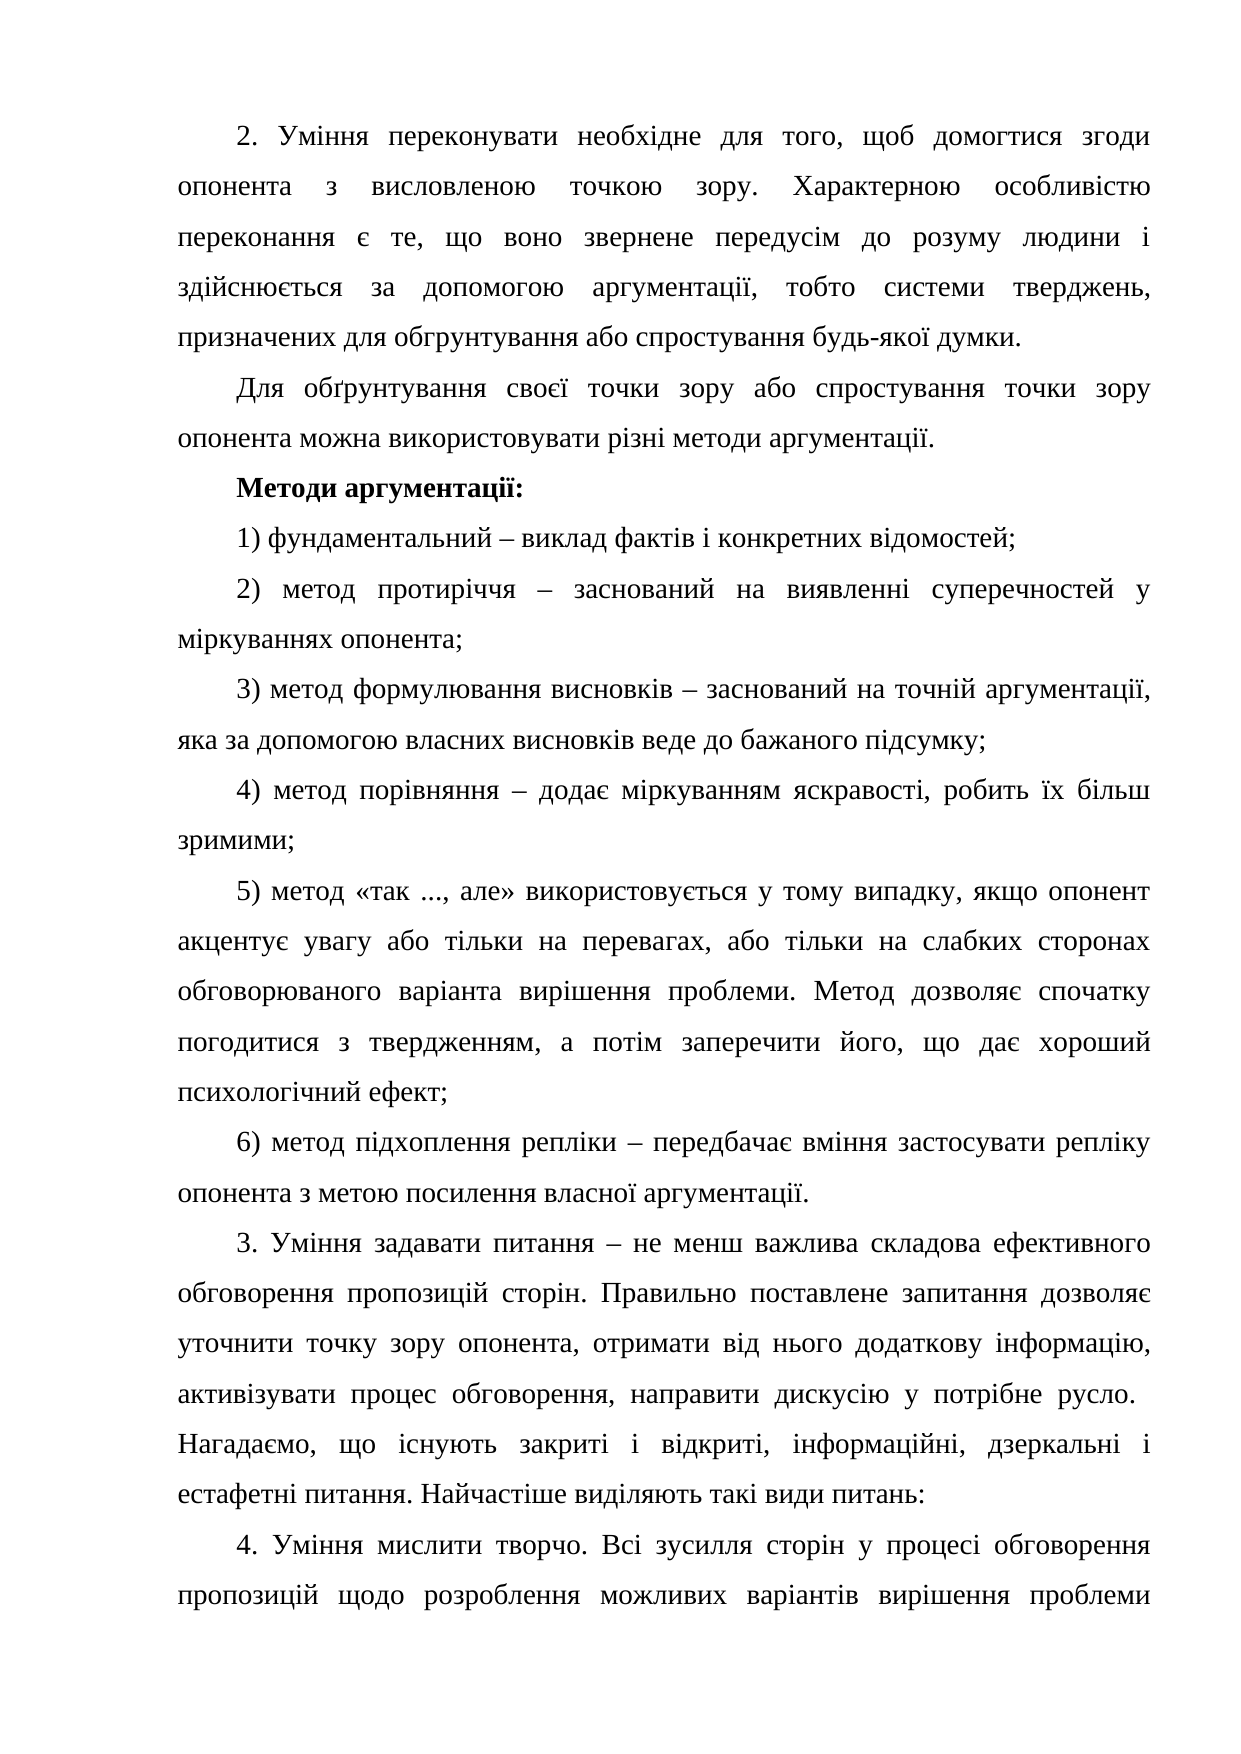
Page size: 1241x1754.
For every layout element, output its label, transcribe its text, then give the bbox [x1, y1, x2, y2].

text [177, 1527, 1152, 1611]
text 1) фундаментальний – виклад фактів і конкретних відомостей; [177, 521, 1152, 554]
text Методи аргументації: [177, 470, 1152, 504]
text 4) метод порівняння – додає міркуванням яскравості, робить їх більш зримими; [177, 772, 1152, 856]
text 5) метод «так ..., але» використовується у тому випадку, якщо опонент акцентує увагу або тільки на перевагах, або тільки на слабких сторонах обговорюваного варіанта вирішення проблеми. Метод дозволяє спочатку погодитися з твердженням, а потім заперечити його, що дає хороший психологічний ефект; [177, 873, 1152, 1108]
text 3) метод формулювання висновків – заснований на точній аргументації, яка за допомогою власних висновків веде до бажаного підсумку; [177, 672, 1152, 755]
text 2) метод протиріччя – заснований на виявленні суперечностей у міркуваннях опонента; [177, 571, 1152, 655]
text Для обґрунтування своєї точки зору або спростування точки зору опонента можна використовувати різні методи аргументації. [177, 370, 1152, 453]
text 3. Уміння задавати питання – не менш важлива складова ефективного обговорення пропозицій сторін. Правильно поставлене запитання дозволяє уточнити точку зору опонента, отримати від нього додаткову інформацію, активізувати процес обговорення, направити дискусію у потрібне русло. Нагадаємо, що існують закриті і відкриті, інформаційні, дзеркальні і естафетні питання. Найчастіше виділяють такі види питань: [177, 1225, 1152, 1510]
text 2. Уміння переконувати необхідне для того, щоб домогтися згоди опонента з висловленою точкою зору. Характерною особливістю переконання є те, що воно звернене передусім до розуму людини і здійснюється за допомогою аргументації, тобто системи тверджень, призначених для обгрунтування або спростування будь-якої думки. [177, 118, 1152, 353]
text 6) метод підхоплення репліки – передбачає вміння застосувати репліку опонента з метою посилення власної аргументації. [177, 1124, 1152, 1208]
